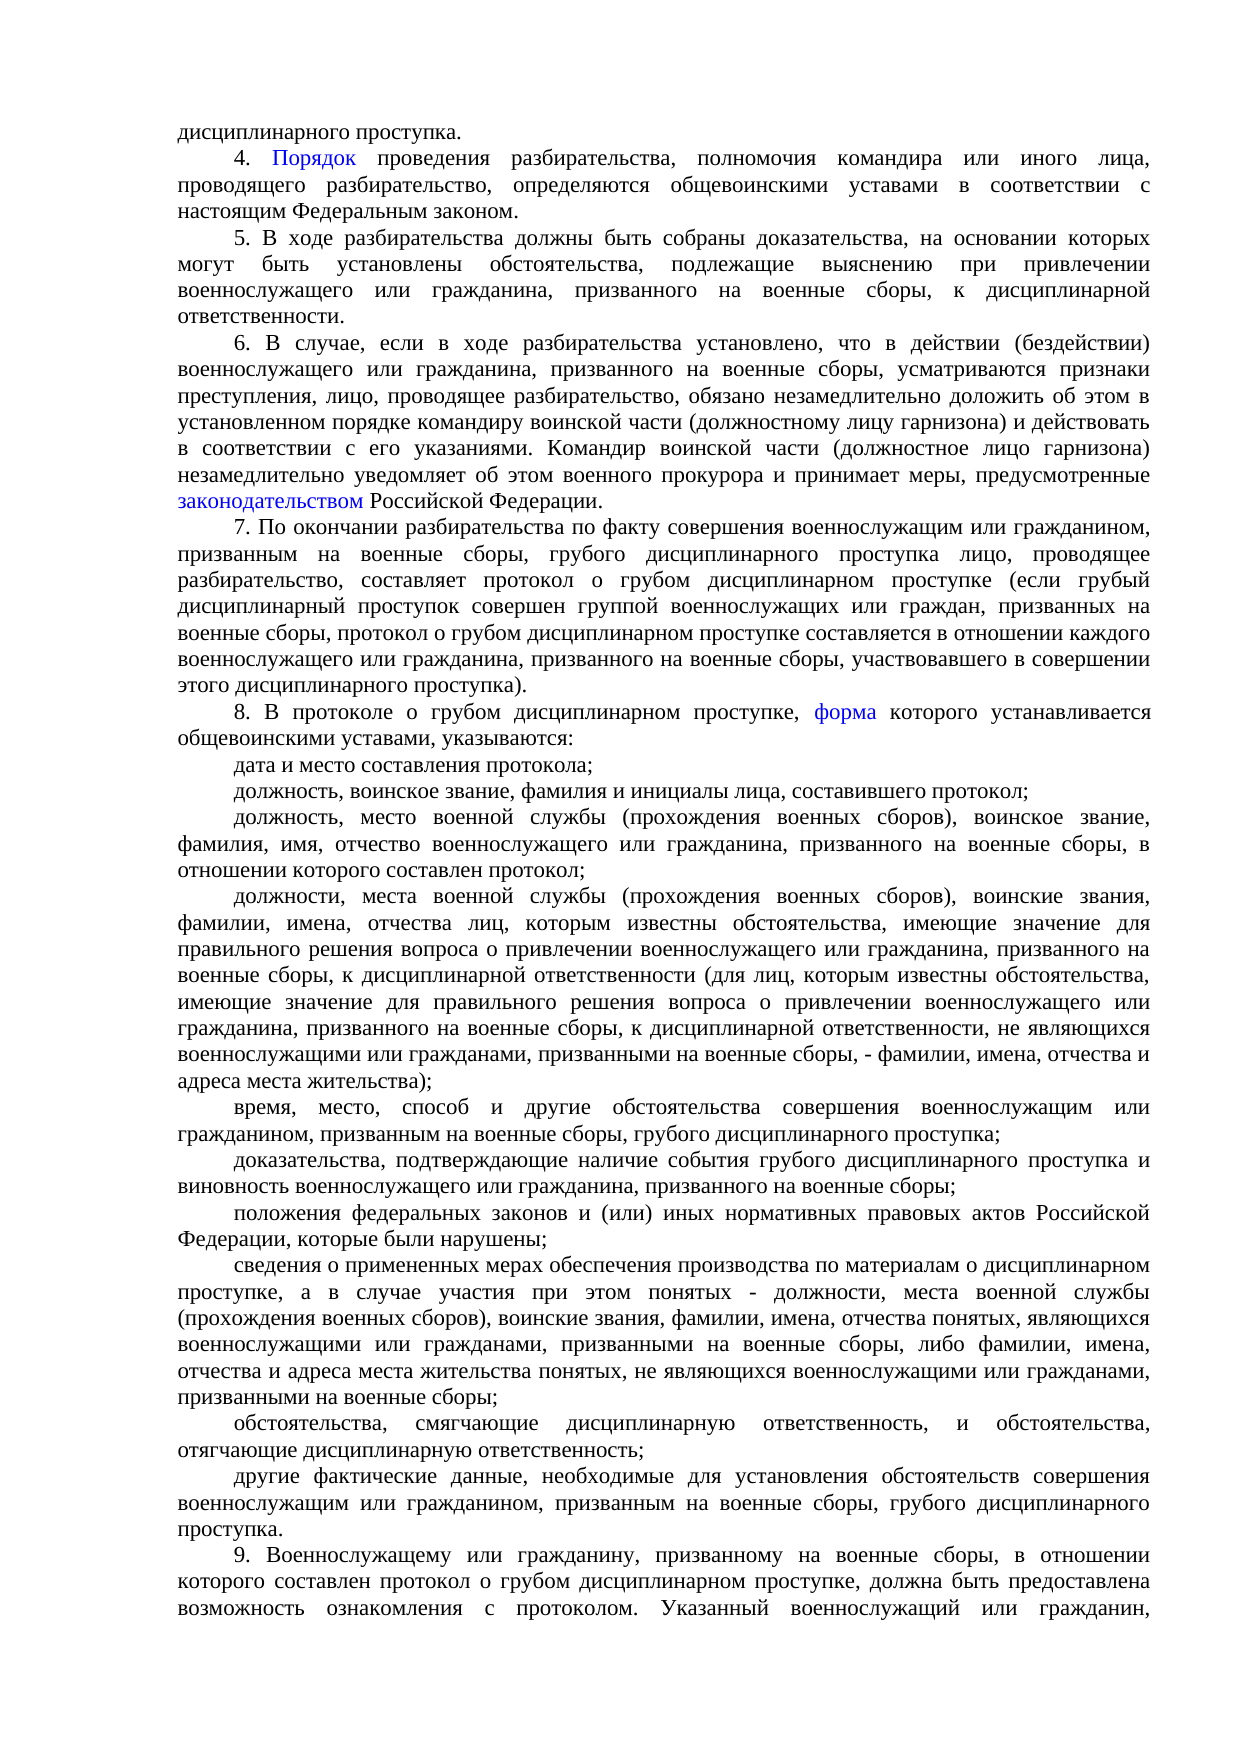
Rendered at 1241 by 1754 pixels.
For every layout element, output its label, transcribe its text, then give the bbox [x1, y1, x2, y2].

text 5. В ходе разбирательства должны быть собраны доказательства, на основании которых могут быть установлены обстоятельства, подлежащие выяснению при привлечении военнослужащего или гражданина, призванного на военные сборы, к дисциплинарной ответственности. [177, 223, 1152, 329]
text 4. Порядок проведения разбирательства, полномочия командира или иного лица, проводящего разбирательство, определяются общевоинскими уставами в соответствии с настоящим Федеральным законом. [177, 144, 1152, 223]
text 8. В протоколе о грубом дисциплинарном проступке, форма которого устанавливается общевоинскими уставами, указываются: [177, 698, 1152, 751]
text положения федеральных законов и (или) иных нормативных правовых актов Российской Федерации, которые были нарушены; [177, 1199, 1152, 1251]
text сведения о примененных мерах обеспечения производства по материалам о дисциплинарном проступке, а в случае участия при этом понятых - должности, места военной службы (прохождения военных сборов), воинские звания, фамилии, имена, отчества понятых, являющихся военнослужащими или гражданами, призванными на военные сборы, либо фамилии, имена, отчества и адреса места жительства понятых, не являющихся военнослужащими или гражданами, призванными на военные сборы; [177, 1251, 1152, 1409]
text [177, 118, 1152, 144]
text другие фактические данные, необходимые для установления обстоятельств совершения военнослужащим или гражданином, призванным на военные сборы, грубого дисциплинарного проступка. [177, 1462, 1152, 1541]
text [177, 1541, 1152, 1620]
text должность, воинское звание, фамилия и инициалы лица, составившего протокол; [177, 777, 1152, 803]
text обстоятельства, смягчающие дисциплинарную ответственность, и обстоятельства, отягчающие дисциплинарную ответственность; [177, 1409, 1152, 1462]
text 7. По окончании разбирательства по факту совершения военнослужащим или гражданином, призванным на военные сборы, грубого дисциплинарного проступка лицо, проводящее разбирательство, составляет протокол о грубом дисциплинарном проступке (если грубый дисциплинарный проступок совершен группой военнослужащих или граждан, призванных на военные сборы, протокол о грубом дисциплинарном проступке составляется в отношении каждого военнослужащего или гражданина, призванного на военные сборы, участвовавшего в совершении этого дисциплинарного проступка). [177, 513, 1152, 698]
text должность, место военной службы (прохождения военных сборов), воинское звание, фамилия, имя, отчество военнослужащего или гражданина, призванного на военные сборы, в отношении которого составлен протокол; [177, 803, 1152, 882]
text время, место, способ и другие обстоятельства совершения военнослужащим или гражданином, призванным на военные сборы, грубого дисциплинарного проступка; [177, 1093, 1152, 1146]
text должности, места военной службы (прохождения военных сборов), воинские звания, фамилии, имена, отчества лиц, которым известны обстоятельства, имеющие значение для правильного решения вопроса о привлечении военнослужащего или гражданина, призванного на военные сборы, к дисциплинарной ответственности (для лиц, которым известны обстоятельства, имеющие значение для правильного решения вопроса о привлечении военнослужащего или гражданина, призванного на военные сборы, к дисциплинарной ответственности, не являющихся военнослужащими или гражданами, призванными на военные сборы, - фамилии, имена, отчества и адреса места жительства); [177, 882, 1152, 1093]
text 6. В случае, если в ходе разбирательства установлено, что в действии (бездействии) военнослужащего или гражданина, призванного на военные сборы, усматриваются признаки преступления, лицо, проводящее разбирательство, обязано незамедлительно доложить об этом в установленном порядке командиру воинской части (должностному лицу гарнизона) и действовать в соответствии с его указаниями. Командир воинской части (должностное лицо гарнизона) незамедлительно уведомляет об этом военного прокурора и принимает меры, предусмотренные законодательством Российской Федерации. [177, 329, 1152, 513]
text дата и место составления протокола; [177, 751, 1152, 777]
text доказательства, подтверждающие наличие события грубого дисциплинарного проступка и виновность военнослужащего или гражданина, призванного на военные сборы; [177, 1146, 1152, 1199]
